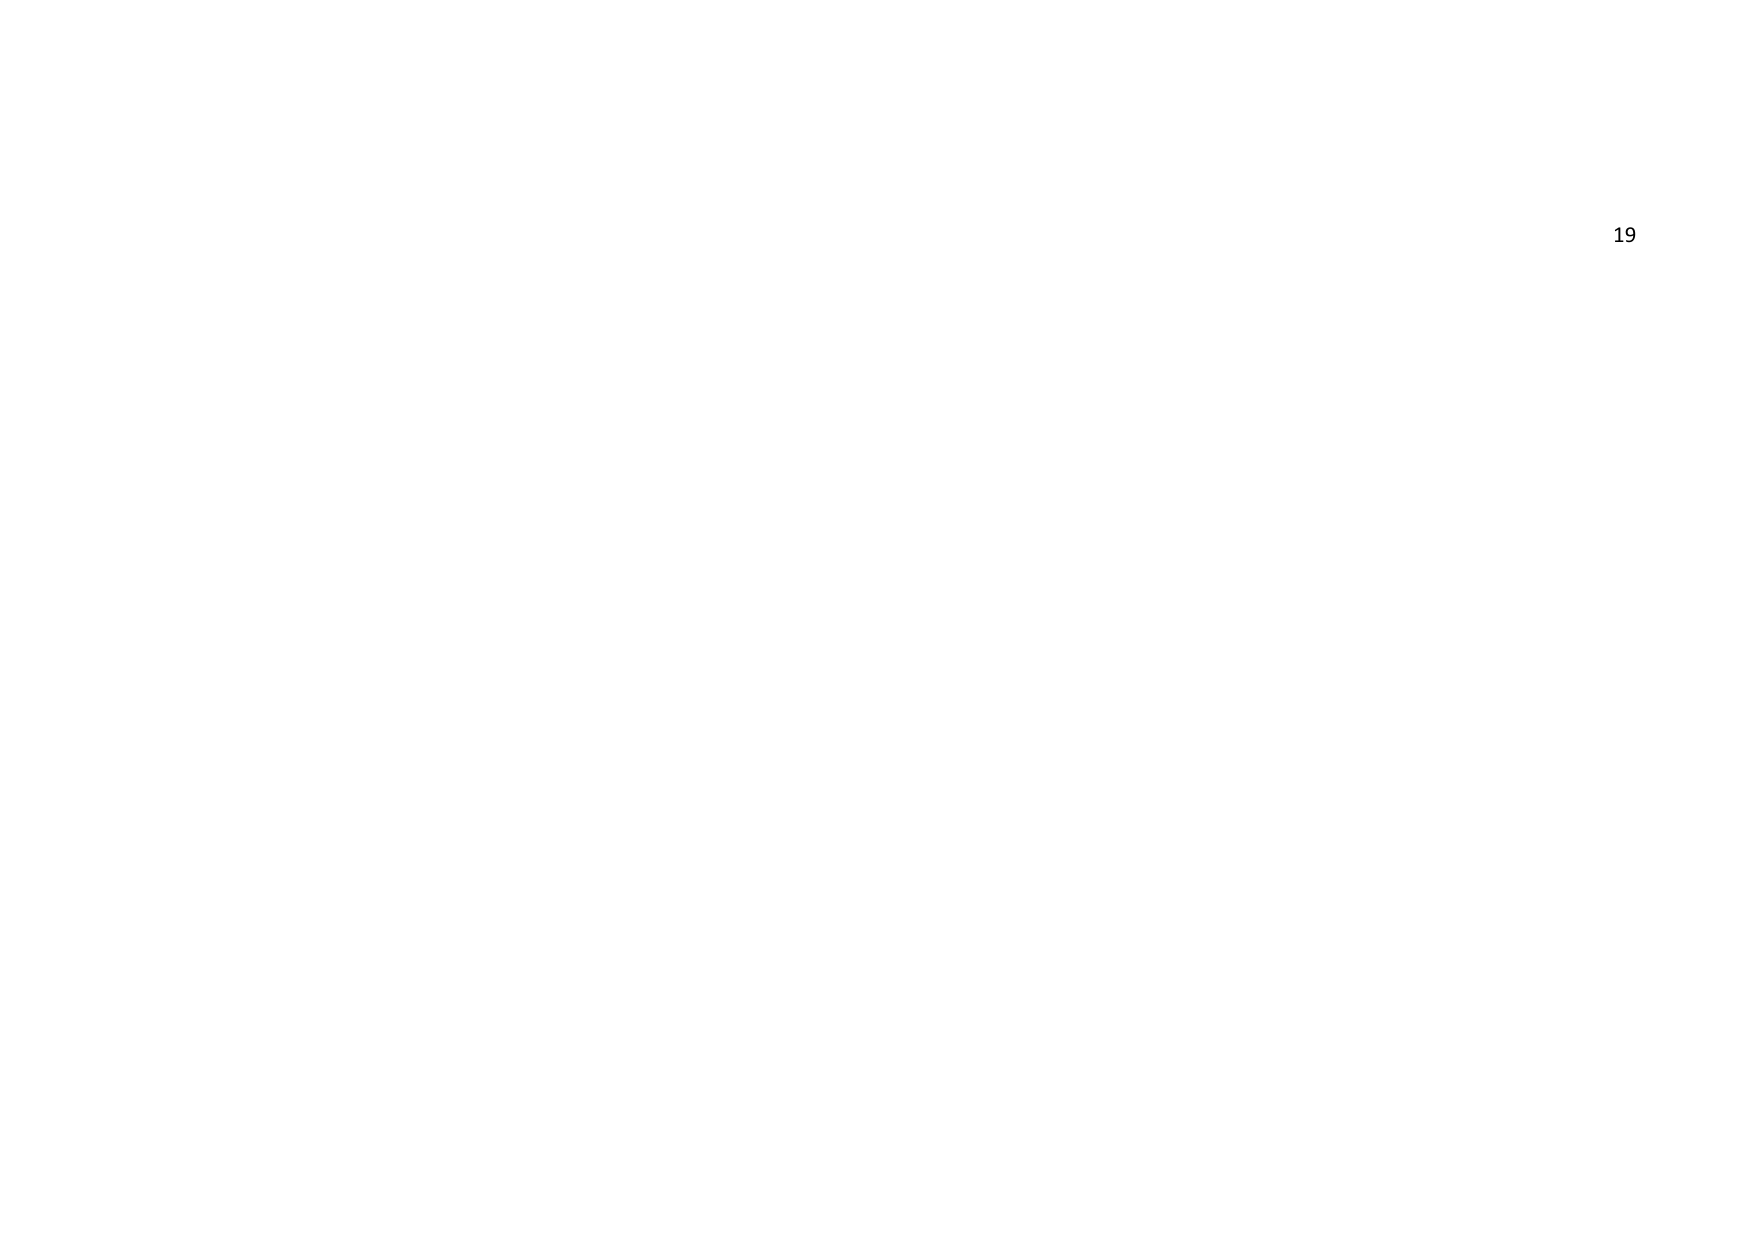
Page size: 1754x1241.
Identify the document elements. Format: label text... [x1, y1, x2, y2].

text 19 [1613, 220, 1642, 248]
